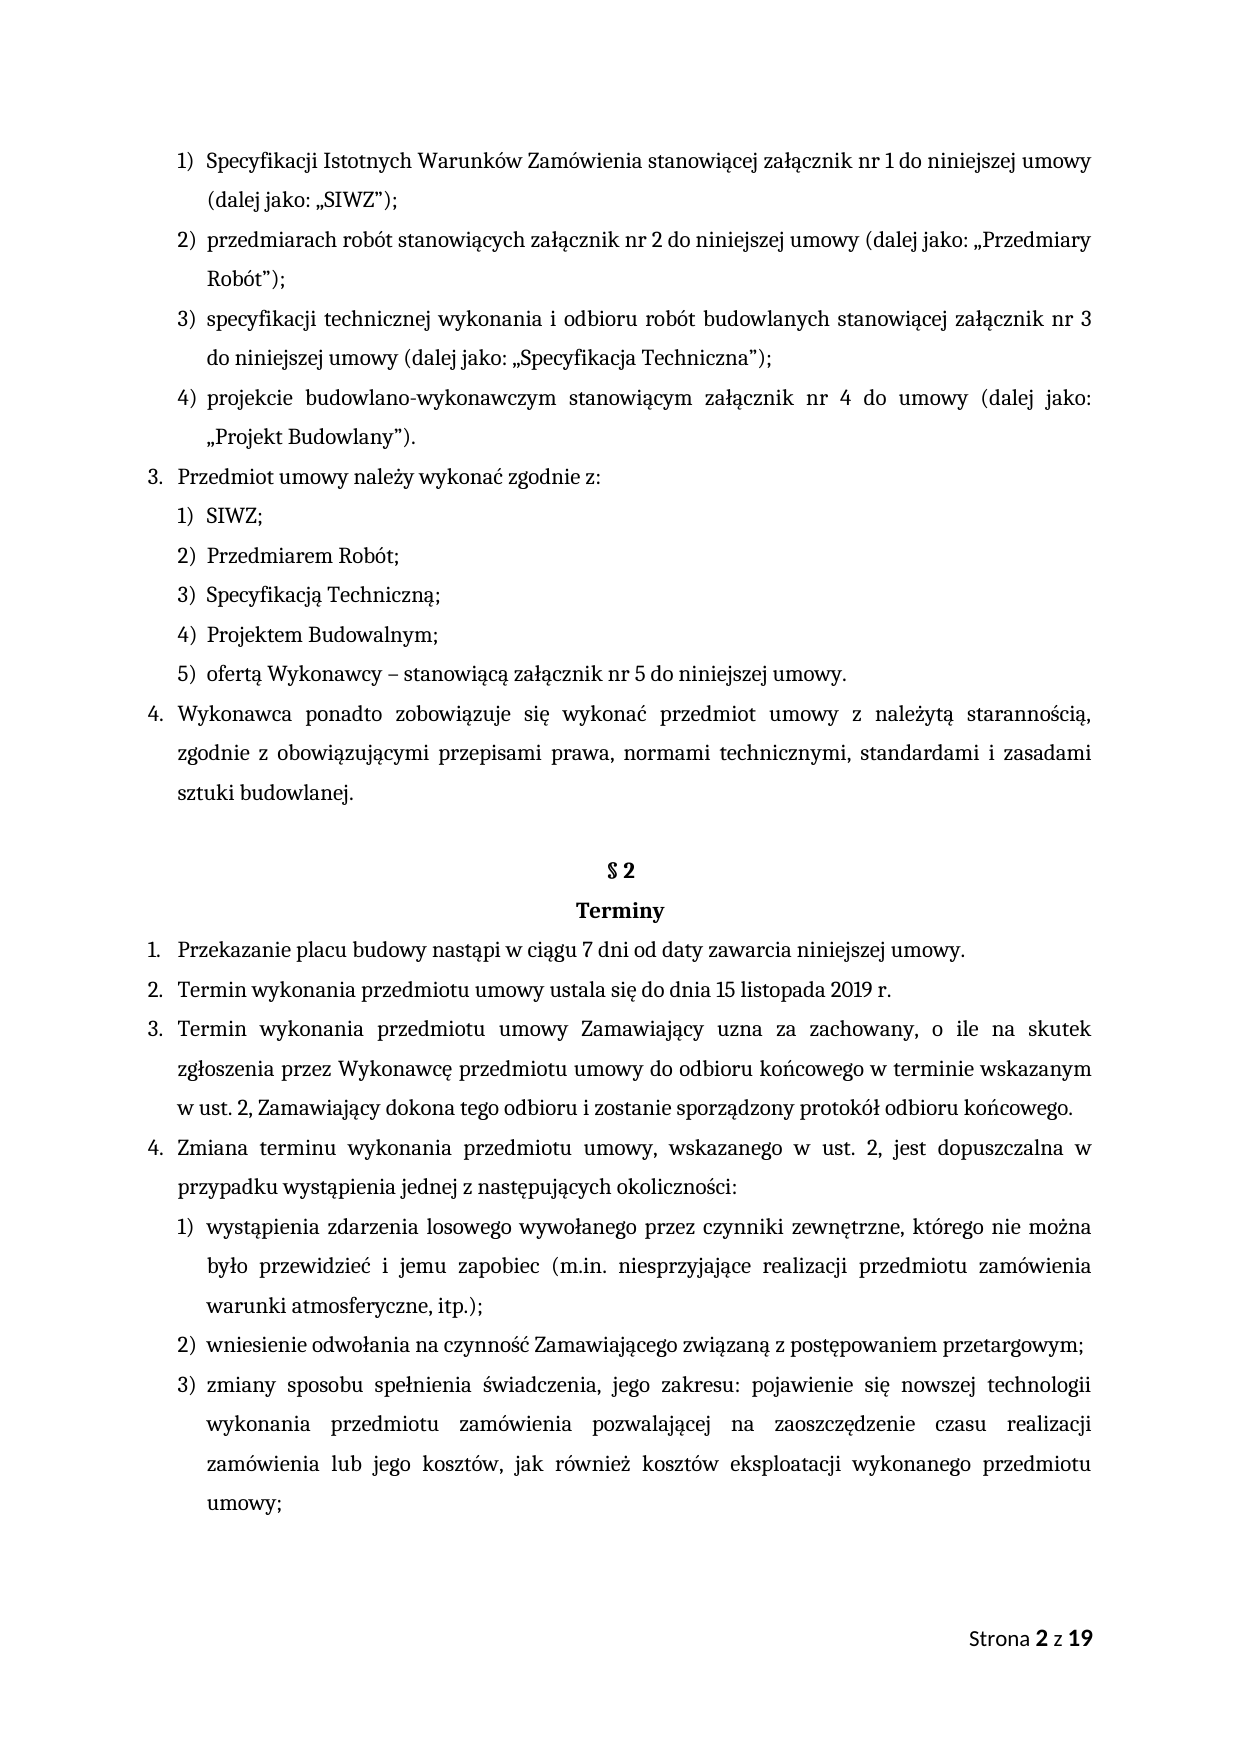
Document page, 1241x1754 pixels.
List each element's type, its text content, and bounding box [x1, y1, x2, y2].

list projekcie budowlano-wykonawczym stanowiącym załącznik nr 4 do umowy (dalej jako: „Projekt Budowlany”). [177, 384, 1093, 450]
list wniesienie odwołania na czynność Zamawiającego związaną z postępowaniem przetargowym; [177, 1332, 1093, 1358]
list specyfikacji technicznej wykonania i odbioru robót budowlanych stanowiącej załącznik nr 3 do niniejszej umowy (dalej jako: „Specyfikacja Techniczna”); [177, 306, 1093, 371]
list Przedmiot umowy należy wykonać zgodnie z: [148, 463, 1093, 490]
list Zmiana terminu wykonania przedmiotu umowy, wskazanego w ust. 2, jest dopuszczalna w przypadku wystąpienia jednej z następujących okoliczności: [148, 1134, 1093, 1200]
list Projektem Budowalnym; [177, 621, 1093, 648]
list wystąpienia zdarzenia losowego wywołanego przez czynniki zewnętrzne, którego nie można było przewidzieć i jemu zapobiec (m.in. niesprzyjające realizacji przedmiotu zamówienia warunki atmosferyczne, itp.); [177, 1213, 1093, 1319]
list SIWZ; [177, 503, 1093, 529]
list Przekazanie placu budowy nastąpi w ciągu 7 dni od daty zawarcia niniejszej umowy. [148, 937, 1093, 963]
text § 2 [148, 858, 1093, 884]
list przedmiarach robót stanowiących załącznik nr 2 do niniejszej umowy (dalej jako: „Przedmiary Robót”); [177, 227, 1093, 292]
list Termin wykonania przedmiotu umowy Zamawiający uzna za zachowany, o ile na skutek zgłoszenia przez Wykonawcę przedmiotu umowy do odbioru końcowego w terminie wskazanym w ust. 2, Zamawiający dokona tego odbioru i zostanie sporządzony protokół odbioru końcowego. [148, 1016, 1093, 1121]
list zmiany sposobu spełnienia świadczenia, jego zakresu: pojawienie się nowszej technologii wykonania przedmiotu zamówienia pozwalającej na zaoszczędzenie czasu realizacji zamówienia lub jego kosztów, jak również kosztów eksploatacji wykonanego przedmiotu umowy; [177, 1371, 1093, 1516]
list Termin wykonania przedmiotu umowy ustala się do dnia 15 listopada 2019 r. [148, 977, 1093, 1003]
list Specyfikacją Techniczną; [177, 582, 1093, 608]
list ofertą Wykonawcy – stanowiącą załącznik nr 5 do niniejszej umowy. [177, 661, 1093, 687]
text Terminy [148, 898, 1093, 924]
list Przedmiarem Robót; [177, 542, 1093, 569]
list Wykonawca ponadto zobowiązuje się wykonać przedmiot umowy z należytą starannością, zgodnie z obowiązującymi przepisami prawa, normami technicznymi, standardami i zasadami sztuki budowlanej. [148, 700, 1093, 806]
list Specyfikacji Istotnych Warunków Zamówienia stanowiącej załącznik nr 1 do niniejszej umowy (dalej jako: „SIWZ”); [177, 148, 1093, 213]
